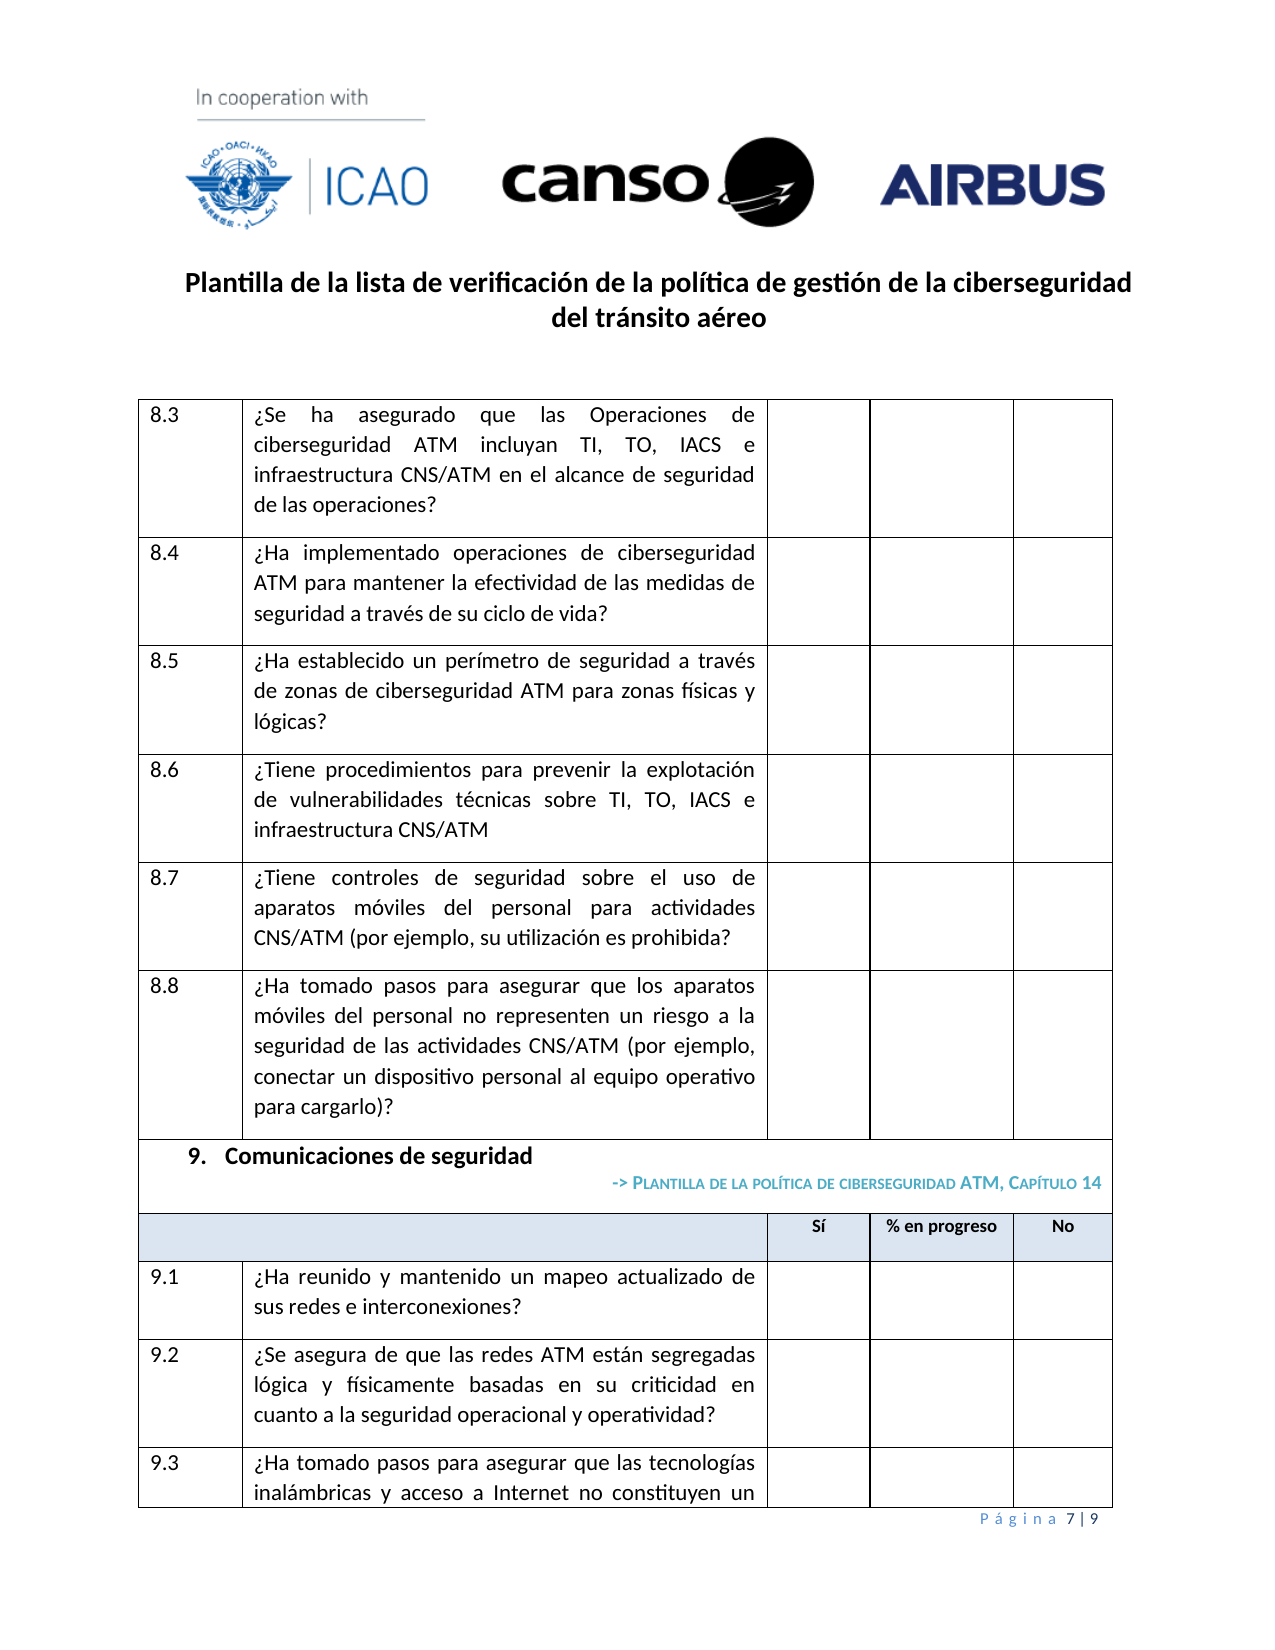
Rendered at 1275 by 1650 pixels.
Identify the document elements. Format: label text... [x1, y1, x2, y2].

table_cell % en progreso [871, 1214, 1013, 1261]
table_cell [1014, 1340, 1112, 1447]
table_cell 9.3 [139, 1448, 242, 1507]
table_cell [768, 538, 869, 645]
table_cell ¿Ha tomado pasos para asegurar que los aparatos móviles del personal no representen un riesgo a la seguridad de las actividades CNS/ATM (por ejemplo, conectar un dispositivo personal al equipo operativo para cargarlo)? [243, 971, 767, 1139]
table_cell No [1014, 1214, 1112, 1261]
table_cell ¿Ha reunido y mantenido un mapeo actualizado de sus redes e interconexiones? [243, 1262, 767, 1339]
table_cell [871, 646, 1013, 754]
table_cell ¿Se asegura de que las redes ATM están segregadas lógica y físicamente basadas en su criticidad en cuanto a la seguridad operacional y operatividad? [243, 1340, 767, 1447]
table_cell [768, 400, 869, 537]
table_cell [1014, 646, 1112, 754]
table_cell 8.4 [139, 538, 242, 645]
table_cell 9.2 [139, 1340, 242, 1447]
table_cell ¿Tiene procedimientos para prevenir la explotación de vulnerabilidades técnicas sobre TI, TO, IACS e infraestructura CNS/ATM [243, 755, 767, 862]
table_cell [768, 646, 869, 754]
table_cell [768, 1448, 869, 1507]
table_cell [139, 1214, 767, 1261]
table_cell [1014, 400, 1112, 537]
table_cell 8.3 [139, 400, 242, 537]
table_cell 9.1 [139, 1262, 242, 1339]
table_cell [871, 863, 1013, 970]
table_cell ¿Se ha asegurado que las Operaciones de ciberseguridad ATM incluyan TI, TO, IACS e infraestructura CNS/ATM en el alcance de seguridad de las operaciones? [243, 400, 767, 537]
table_cell 8.7 [139, 863, 242, 970]
table_cell [1014, 1448, 1112, 1507]
table_cell [871, 1262, 1013, 1339]
table_cell [1014, 971, 1112, 1139]
picture [150, 75, 1125, 264]
table_cell Comunicaciones de seguridad -> Plantilla de la política de ciberseguridad ATM, Capítulo 14 [139, 1140, 1112, 1213]
table_cell [768, 971, 869, 1139]
table_cell 8.5 [139, 646, 242, 754]
table_cell [871, 538, 1013, 645]
table_cell [871, 1448, 1013, 1507]
table_cell [1014, 1262, 1112, 1339]
table_cell 8.8 [139, 971, 242, 1139]
table_cell ¿Ha establecido un perímetro de seguridad a través de zonas de ciberseguridad ATM para zonas físicas y lógicas? [243, 646, 767, 754]
table_cell [768, 755, 869, 862]
table_cell 8.6 [139, 755, 242, 862]
table_cell ¿Ha implementado operaciones de ciberseguridad ATM para mantener la efectividad de las medidas de seguridad a través de su ciclo de vida? [243, 538, 767, 645]
table_cell [1014, 538, 1112, 645]
table_cell [768, 1262, 869, 1339]
table_cell ¿Tiene controles de seguridad sobre el uso de aparatos móviles del personal para actividades CNS/ATM (por ejemplo, su utilización es prohibida? [243, 863, 767, 970]
table_cell [871, 400, 1013, 537]
table_cell [1014, 863, 1112, 970]
table_cell [768, 1340, 869, 1447]
table_cell [871, 971, 1013, 1139]
table_cell [871, 755, 1013, 862]
table_cell Sí [768, 1214, 869, 1261]
table_cell [1014, 755, 1112, 862]
table_cell [768, 863, 869, 970]
table_cell [871, 1340, 1013, 1447]
